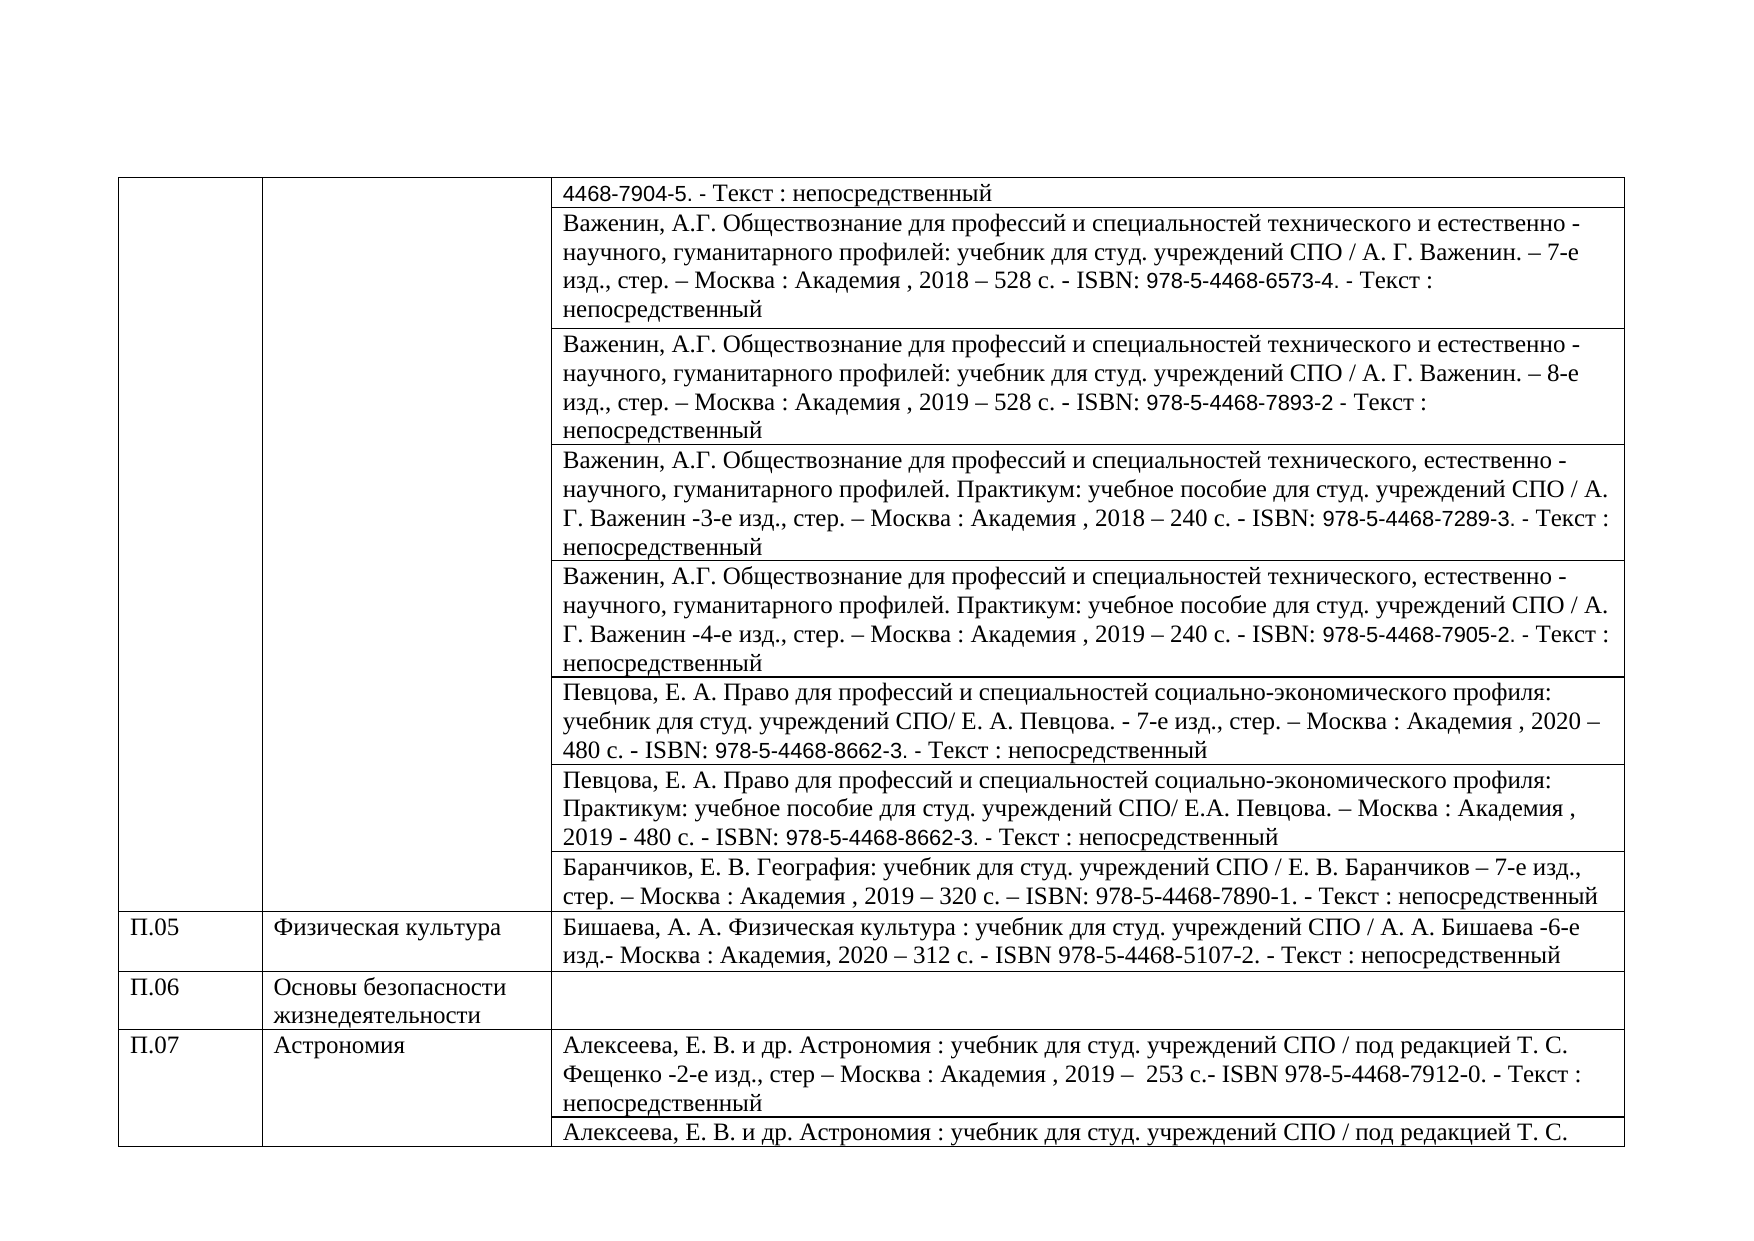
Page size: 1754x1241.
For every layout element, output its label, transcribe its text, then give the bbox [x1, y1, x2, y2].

table_cell Важенин, А.Г. Обществознание для профессий и специальностей технического, естественно - научного, гуманитарного профилей. Практикум: учебное пособие для студ. учреждений СПО / А. Г. Важенин -3-е изд., стер. – Москва : Академия , 2018 – 240 с. - ISBN: 978-5-4468-7289-3. - Текст : непосредственный [552, 445, 1624, 560]
table_cell Физическая культура [263, 912, 551, 971]
table_cell Астрономия [263, 1030, 551, 1146]
table_cell П.05 [119, 912, 262, 971]
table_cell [552, 178, 1624, 207]
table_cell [552, 1118, 1624, 1146]
table_cell Бишаева, А. А. Физическая культура : учебник для студ. учреждений СПО / А. А. Бишаева -6-е изд.- Москва : Академия, 2020 – 312 с. - ISBN 978-5-4468-5107-2. - Текст : непосредственный [552, 912, 1624, 971]
table_cell Важенин, А.Г. Обществознание для профессий и специальностей технического, естественно - научного, гуманитарного профилей. Практикум: учебное пособие для студ. учреждений СПО / А. Г. Важенин -4-е изд., стер. – Москва : Академия , 2019 – 240 с. - ISBN: 978-5-4468-7905-2. - Текст : непосредственный [552, 561, 1624, 676]
table_cell П.06 [119, 972, 262, 1029]
table_cell П.07 [119, 1030, 262, 1146]
table_cell Певцова, Е. А. Право для профессий и специальностей социально-экономического профиля: Практикум: учебное пособие для студ. учреждений СПО/ Е.А. Певцова. – Москва : Академия , 2019 - 480 с. - ISBN: 978-5-4468-8662-3. - Текст : непосредственный [552, 765, 1624, 851]
table_cell Баранчиков, Е. В. География: учебник для студ. учреждений СПО / Е. В. Баранчиков – 7-е изд., стер. – Москва : Академия , 2019 – 320 с. – ISBN: 978-5-4468-7890-1. - Текст : непосредственный [552, 852, 1624, 911]
table_cell Певцова, Е. А. Право для профессий и специальностей социально-экономического профиля: учебник для студ. учреждений СПО/ Е. А. Певцова. - 7-е изд., стер. – Москва : Академия , 2020 – 480 с. - ISBN: 978-5-4468-8662-3. - Текст : непосредственный [552, 678, 1624, 764]
table_cell Алексеева, Е. В. и др. Астрономия : учебник для студ. учреждений СПО / под редакцией Т. С. Фещенко -2-е изд., стер – Москва : Академия , 2019 – 253 с.- ISBN 978-5-4468-7912-0. - Текст : непосредственный [552, 1030, 1624, 1116]
table_cell Важенин, А.Г. Обществознание для профессий и специальностей технического и естественно - научного, гуманитарного профилей: учебник для студ. учреждений СПО / А. Г. Важенин. – 8-е изд., стер. – Москва : Академия , 2019 – 528 с. - ISBN: 978-5-4468-7893-2 - Текст : непосредственный [552, 329, 1624, 444]
table_cell [552, 972, 1624, 1029]
table_cell Важенин, А.Г. Обществознание для профессий и специальностей технического и естественно - научного, гуманитарного профилей: учебник для студ. учреждений СПО / А. Г. Важенин. – 7-е изд., стер. – Москва : Академия , 2018 – 528 с. - ISBN: 978-5-4468-6573-4. - Текст : непосредственный [552, 208, 1624, 328]
table_cell Основы безопасности жизнедеятельности [263, 972, 551, 1029]
